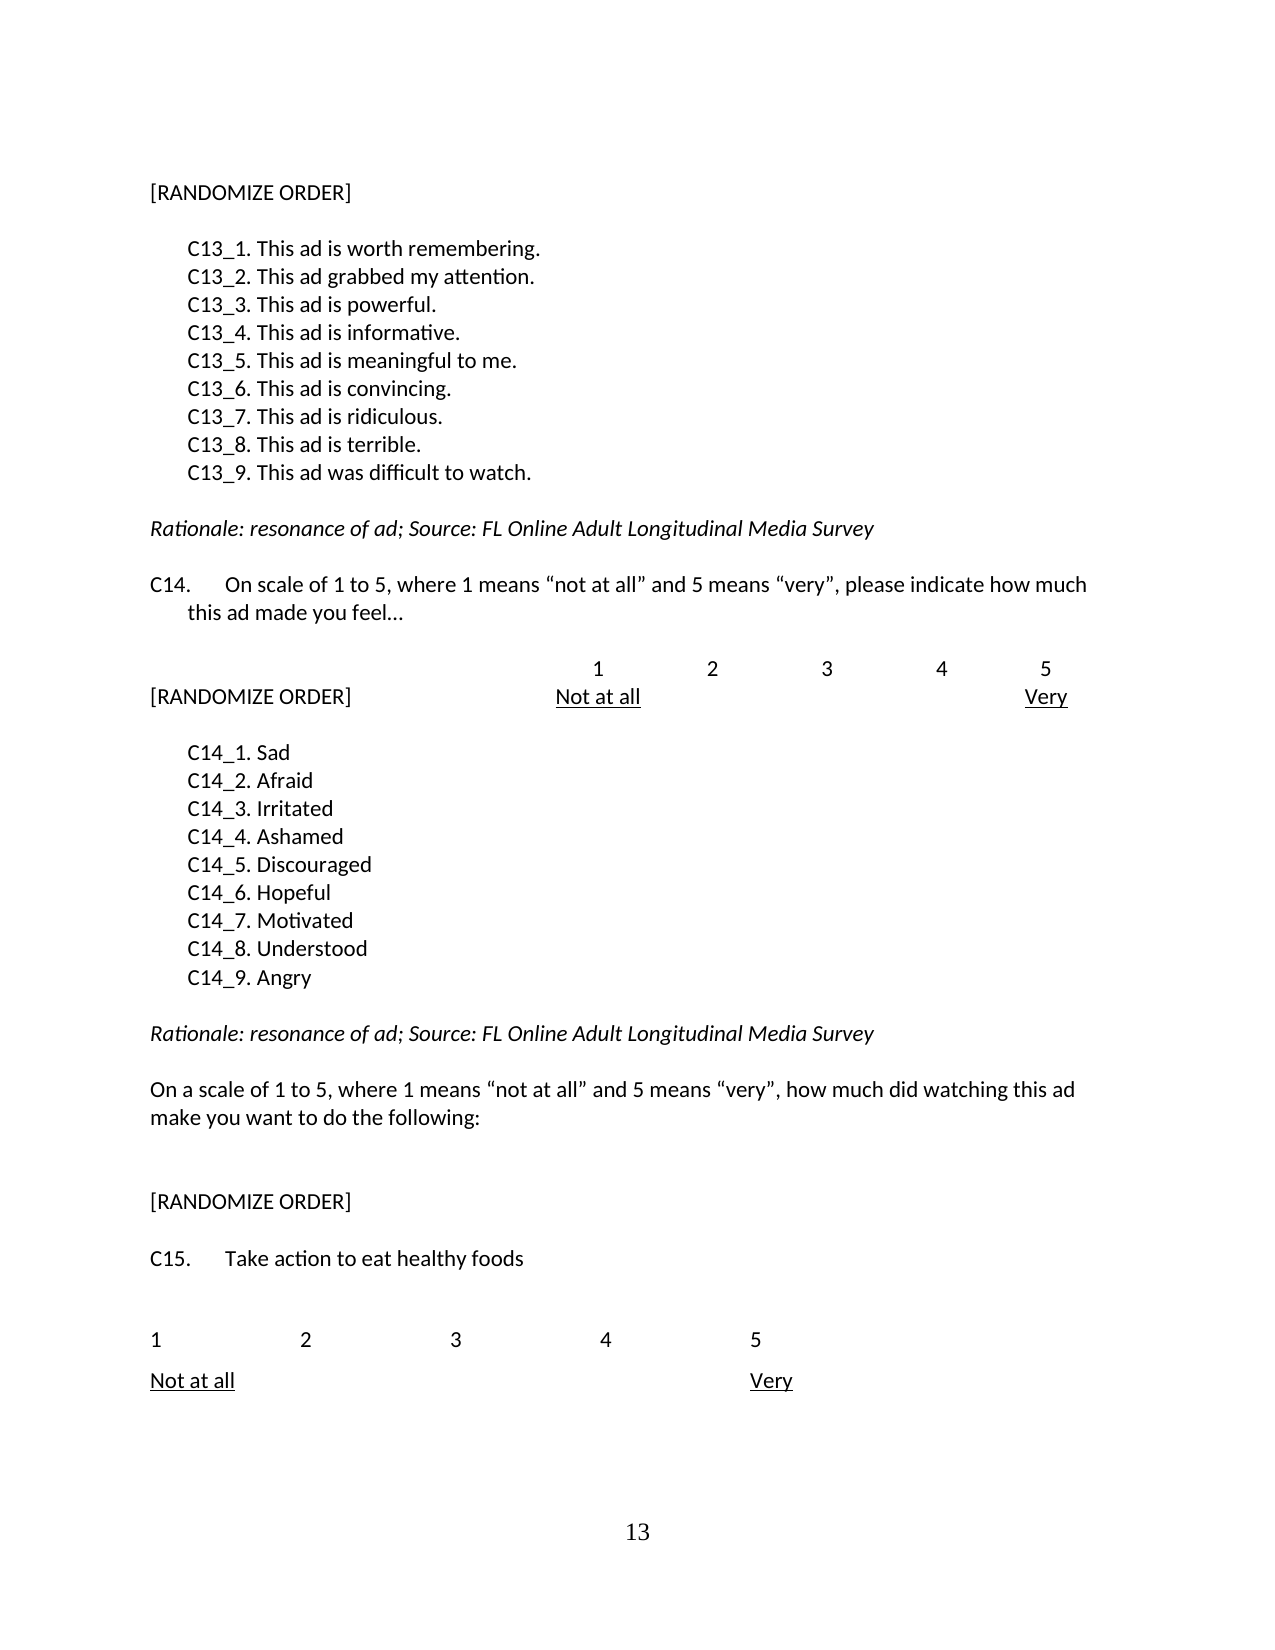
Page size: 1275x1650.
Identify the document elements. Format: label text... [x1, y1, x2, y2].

text C14_2. Afraid [187, 766, 1125, 794]
text C14_8. Understood [187, 934, 1125, 963]
text C13_6. This ad is convincing. [187, 374, 1125, 402]
text Not at all Very [150, 1366, 1125, 1394]
text C13_7. This ad is ridiculous. [187, 402, 1125, 430]
text C14_3. Irritated [187, 794, 1125, 822]
text C14_5. Discouraged [187, 851, 1125, 878]
text C14_9. Angry [187, 963, 1125, 991]
text C14_1. Sad [187, 738, 1125, 766]
text [RANDOMIZE ORDER] [150, 1187, 1125, 1216]
text C13_4. This ad is informative. [187, 318, 1125, 346]
text C13_9. This ad was difficult to watch. [187, 458, 1125, 486]
text On a scale of 1 to 5, where 1 means “not at all” and 5 means “very”, how much did watching this ad make you want to do the following: [150, 1075, 1125, 1131]
text 1 2 3 4 5 [150, 1325, 1125, 1353]
text C14_4. Ashamed [187, 822, 1125, 851]
text C14_7. Motivated [187, 907, 1125, 934]
text [RANDOMIZE ORDER] Not at all Very [150, 682, 1125, 710]
text C13_3. This ad is powerful. [187, 290, 1125, 318]
text 1 2 3 4 5 [150, 654, 1125, 682]
text Rationale: resonance of ad; Source: FL Online Adult Longitudinal Media Survey [150, 514, 1125, 542]
text Rationale: resonance of ad; Source: FL Online Adult Longitudinal Media Survey [150, 1019, 1125, 1047]
list Take action to eat healthy foods [150, 1244, 1125, 1272]
text C13_2. This ad grabbed my attention. [187, 262, 1125, 290]
text C13_5. This ad is meaningful to me. [187, 346, 1125, 374]
list On scale of 1 to 5, where 1 means “not at all” and 5 means “very”, please indicate how much this ad made you feel… [150, 570, 1125, 626]
text C14_6. Hopeful [187, 878, 1125, 907]
text [RANDOMIZE ORDER] [150, 178, 1125, 206]
text C13_8. This ad is terrible. [187, 430, 1125, 458]
text C13_1. This ad is worth remembering. [150, 234, 1125, 262]
